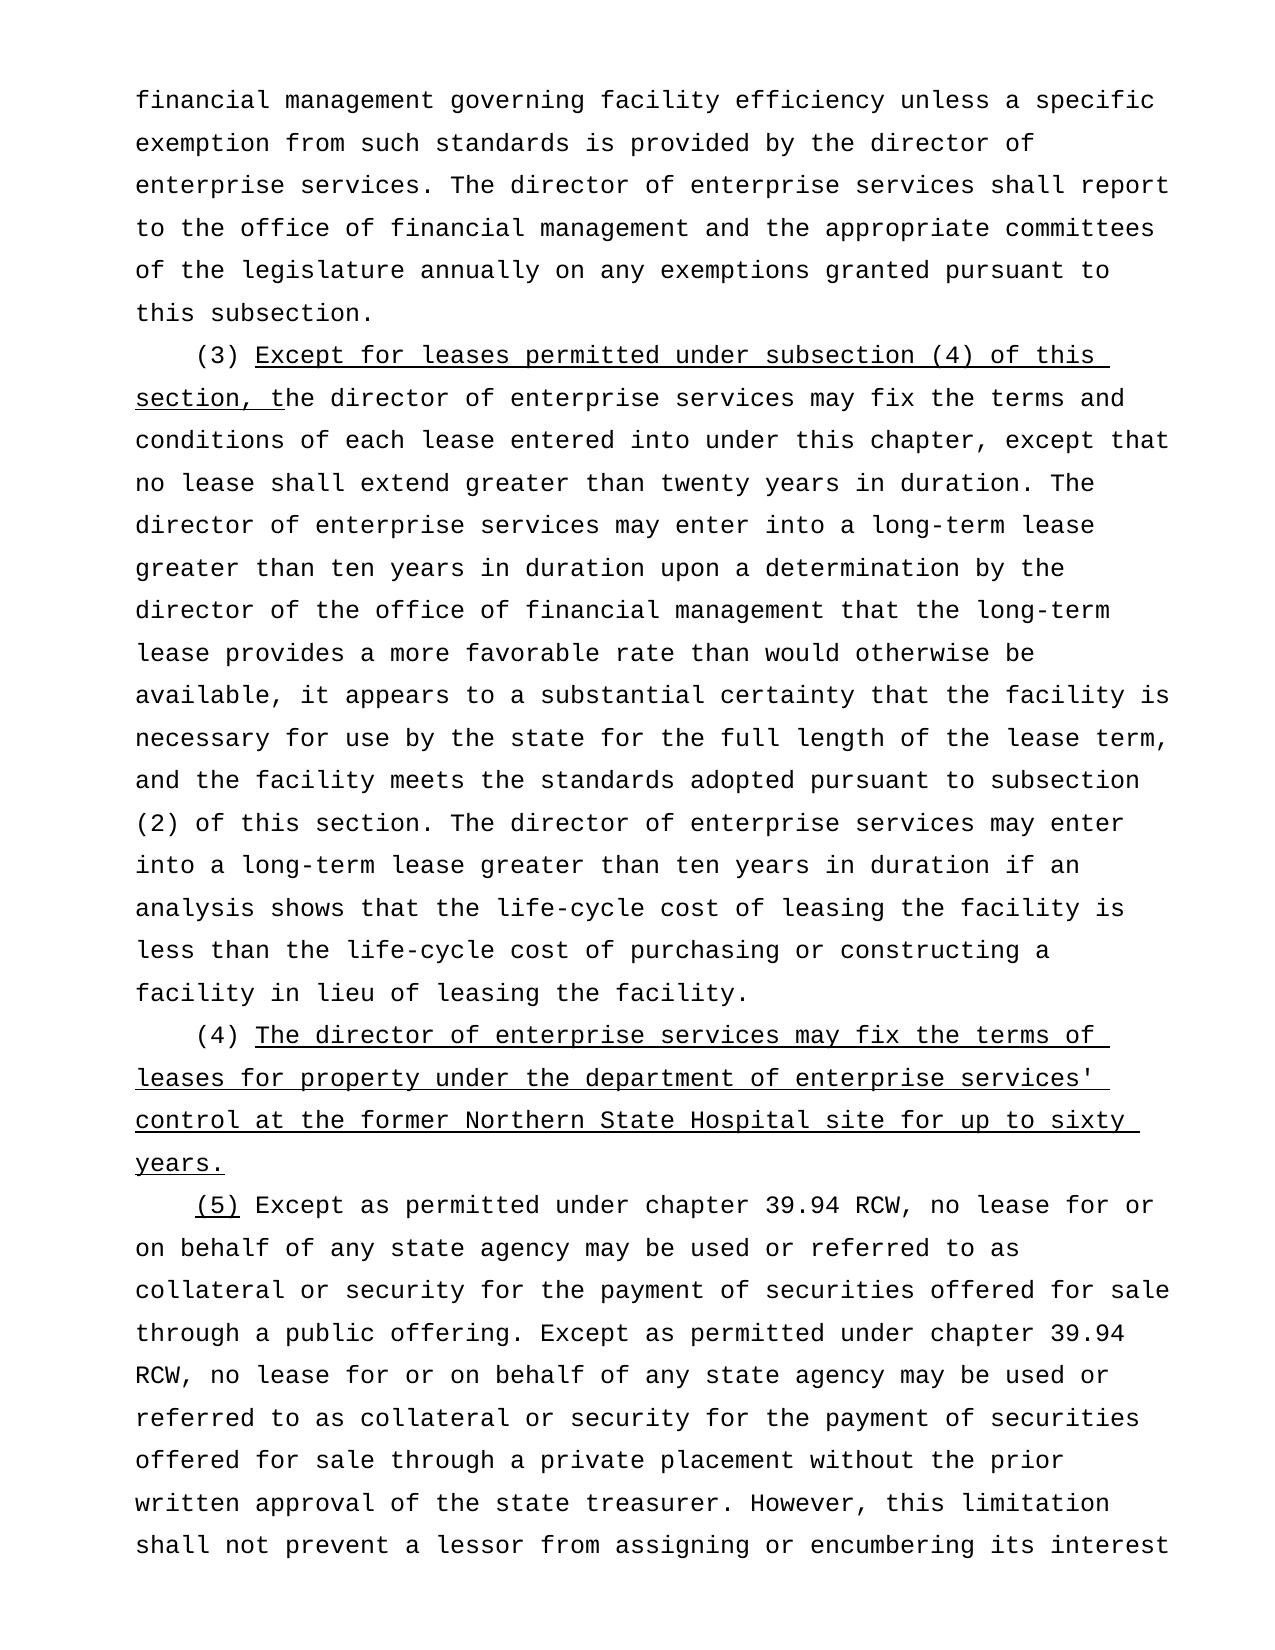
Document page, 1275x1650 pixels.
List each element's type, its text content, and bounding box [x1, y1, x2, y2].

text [135, 1180, 1170, 1562]
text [135, 75, 1170, 330]
text (3) Except for leases permitted under subsection (4) of this section, the director of enterprise services may fix the terms and conditions of each lease entered into under this chapter, except that no lease shall extend greater than twenty years in duration. The director of enterprise services may enter into a long-term lease greater than ten years in duration upon a determination by the director of the office of financial management that the long-term lease provides a more favorable rate than would otherwise be available, it appears to a substantial certainty that the facility is necessary for use by the state for the full length of the lease term, and the facility meets the standards adopted pursuant to subsection (2) of this section. The director of enterprise services may enter into a long-term lease greater than ten years in duration if an analysis shows that the life-cycle cost of leasing the facility is less than the life-cycle cost of purchasing or constructing a facility in lieu of leasing the facility. [135, 330, 1170, 1010]
text (4) The director of enterprise services may fix the terms of leases for property under the department of enterprise services' control at the former Northern State Hospital site for up to sixty years. [135, 1010, 1170, 1180]
